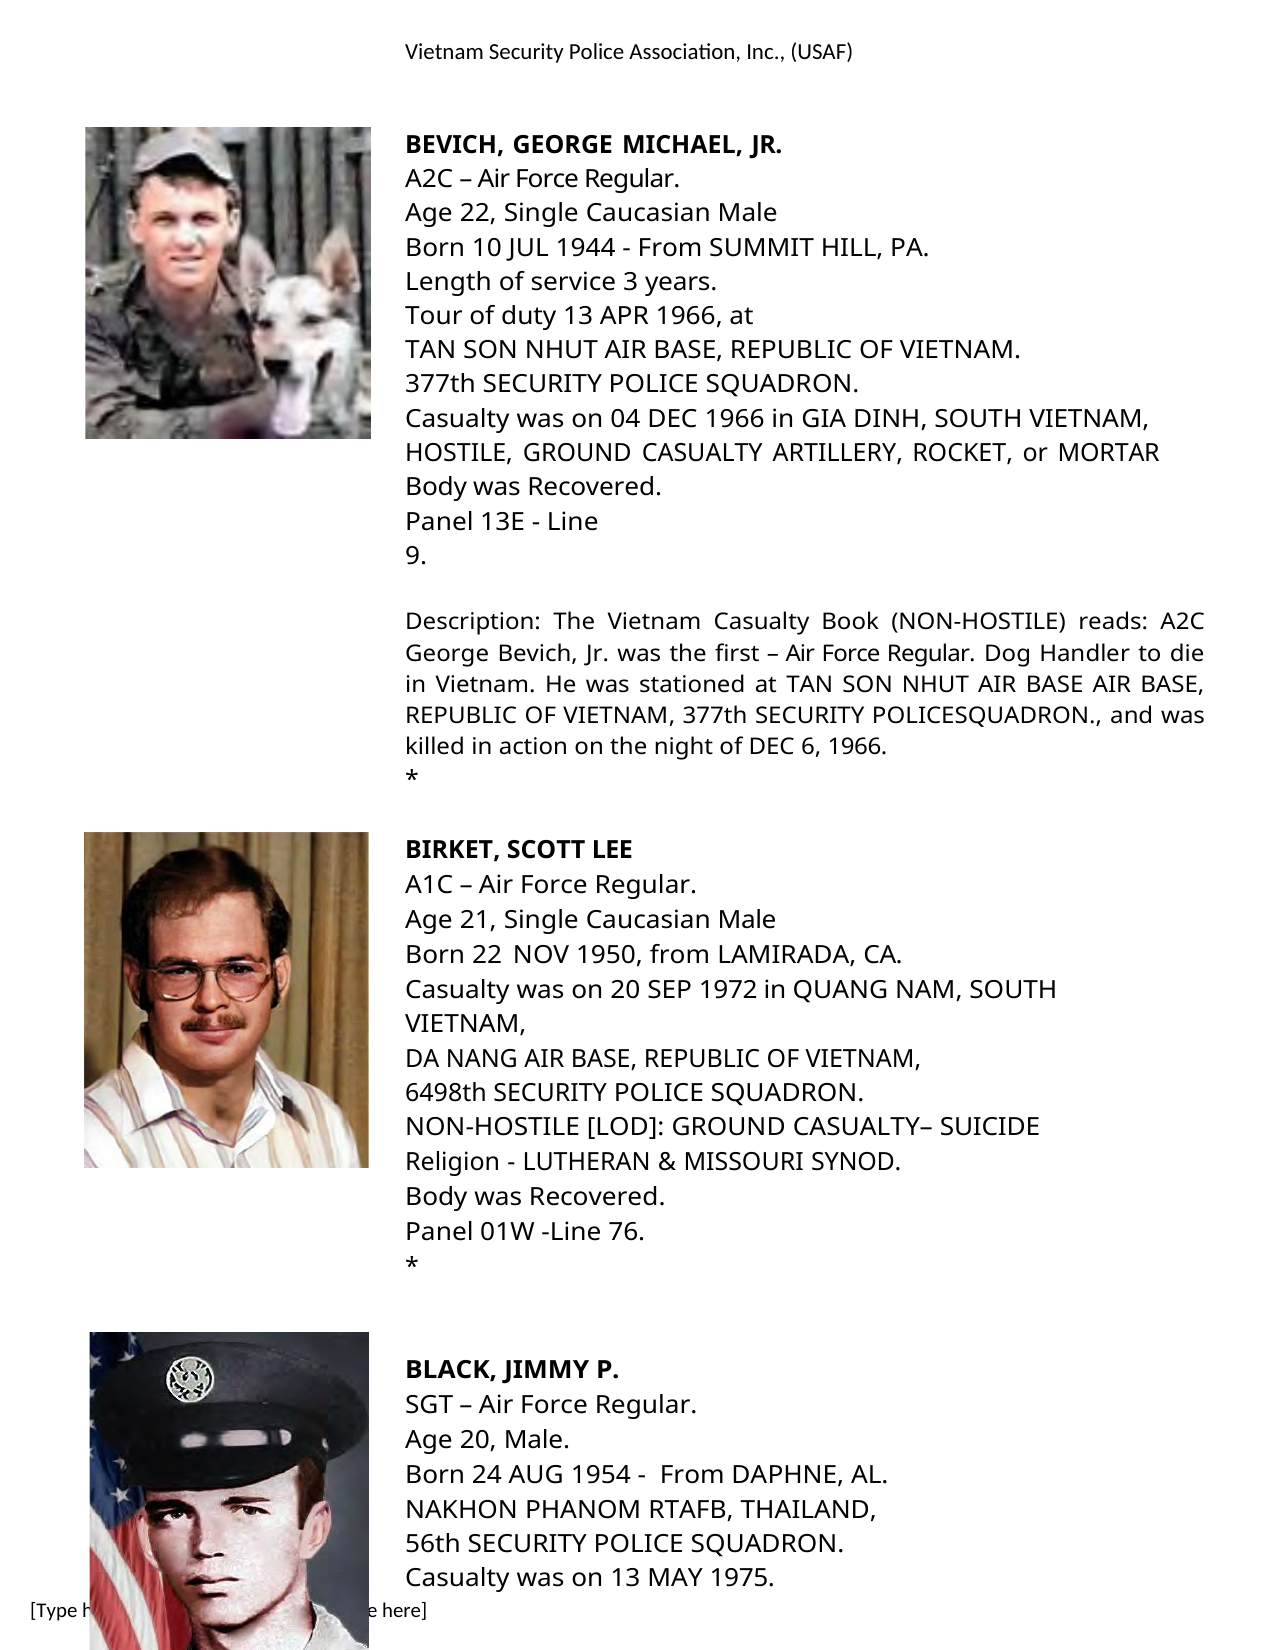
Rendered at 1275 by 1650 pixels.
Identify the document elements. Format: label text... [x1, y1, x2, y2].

text Casualty was on 20 SEP 1972 in QUANG NAM, SOUTH VIETNAM, [405, 971, 1183, 1039]
text Description: The Vietnam Casualty Book (NON-HOSTILE) reads: A2C George Bevich, Jr. was the first – Air Force Regular. Dog Handler to die in Vietnam. He was stationed at TAN SON NHUT AIR BASE AIR BASE, REPUBLIC OF VIETNAM, 377th SECURITY POLICESQUADRON., and was killed in action on the night of DEC 6, 1966. [405, 605, 1205, 762]
text A2C – Air Force Regular. [405, 161, 1002, 195]
text Panel 01W -Line 76. [405, 1214, 686, 1248]
text * [405, 762, 1256, 796]
text Age 22, Single Caucasian Male [405, 195, 1002, 229]
text SGT – Air Force Regular. [405, 1387, 1256, 1421]
text Born 24 AUG 1954 - From DAPHNE, AL. NAKHON PHANOM RTAFB, THAILAND, 56th SECURITY POLICE SQUADRON. [405, 1457, 1275, 1559]
subtitle BLACK, JIMMY P. [405, 1352, 1256, 1386]
subtitle BEVICH, GEORGE MICHAEL, JR. [405, 126, 1256, 160]
text Religion - LUTHERAN & MISSOURI SYNOD. [405, 1144, 1256, 1178]
text A1C – Air Force Regular. [405, 866, 1256, 900]
text Born 22 NOV 1950, from LAMIRADA, CA. [405, 936, 1256, 970]
text Length of service 3 years. [405, 263, 1256, 297]
text Body was Recovered. [405, 1179, 705, 1213]
text Casualty was on 13 MAY 1975. [405, 1559, 1256, 1594]
text Born 10 JUL 1944 - From SUMMIT HILL, PA. [405, 229, 1002, 263]
picture [89, 1332, 369, 1650]
text 377th SECURITY POLICE SQUADRON. [405, 366, 1256, 400]
text Body was Recovered. [405, 469, 686, 503]
text Age 20, Male. [405, 1422, 1256, 1456]
text Panel 13E - Line 9. [405, 503, 621, 572]
text Casualty was on 04 DEC 1966 in GIA DINH, SOUTH VIETNAM, [405, 400, 1256, 434]
text HOSTILE, GROUND CASUALTY ARTILLERY, ROCKET, or MORTAR [405, 435, 1256, 469]
text * [405, 1248, 1256, 1282]
subtitle BIRKET, SCOTT LEE [405, 831, 1256, 865]
text Tour of duty 13 APR 1966, at TAN SON NHUT AIR BASE, REPUBLIC OF VIETNAM. [405, 298, 1256, 366]
text Age 21, Single Caucasian Male [405, 901, 1256, 935]
text NON-HOSTILE [LOD]: GROUND CASUALTY– SUICIDE [405, 1109, 1256, 1143]
picture [84, 832, 369, 1168]
text DA NANG AIR BASE, REPUBLIC OF VIETNAM, 6498th SECURITY POLICE SQUADRON. [405, 1040, 1191, 1108]
picture [85, 127, 371, 439]
